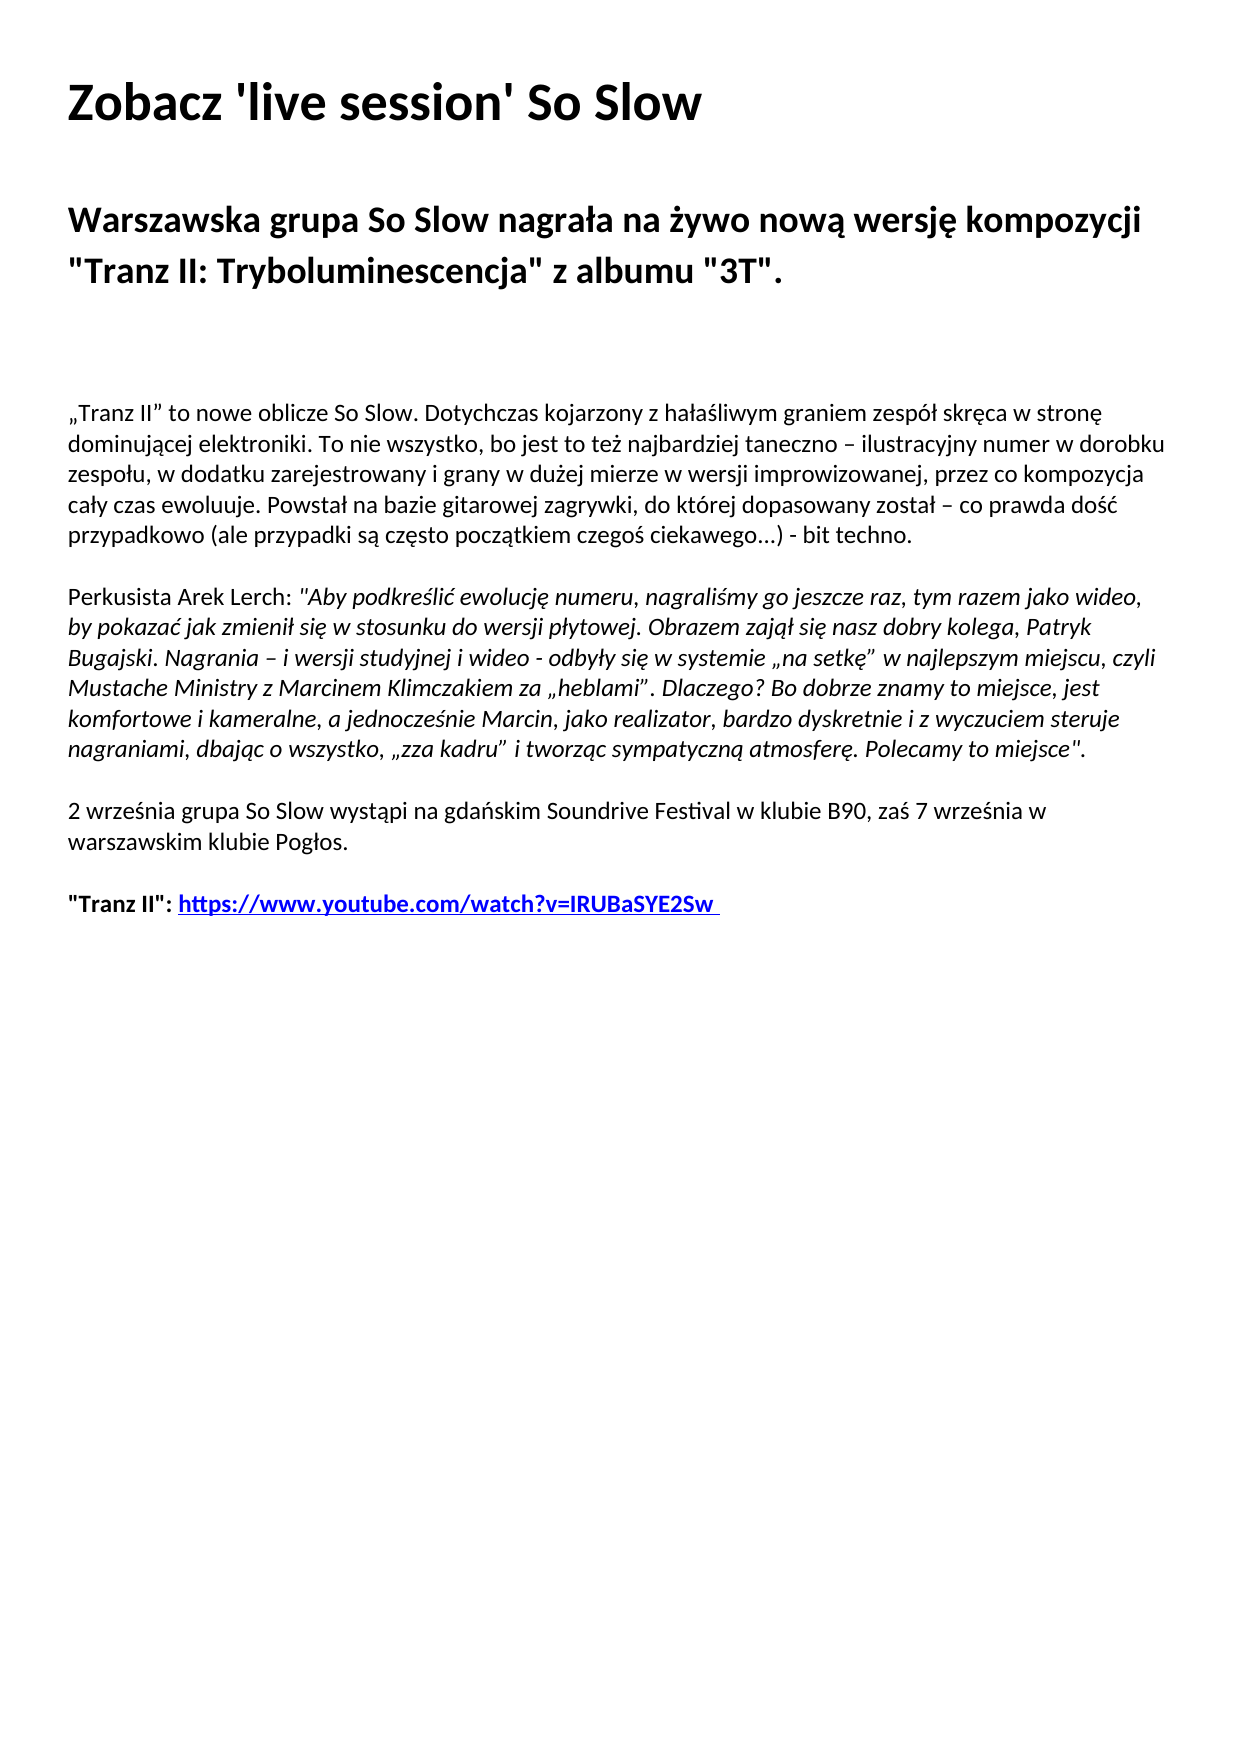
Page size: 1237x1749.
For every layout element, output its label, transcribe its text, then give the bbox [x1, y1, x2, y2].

text "Tranz II": https://www.youtube.com/watch?v=IRUBaSYE2Sw [68, 888, 1169, 918]
text 2 września grupa So Slow wystąpi na gdańskim Soundrive Festival w klubie B90, zaś 7 września w warszawskim klubie Pogłos. [68, 795, 1169, 856]
text Zobacz 'live session' So Slow [68, 68, 1169, 134]
text Warszawska grupa So Slow nagrała na żywo nową wersję kompozycji "Tranz II: Tryboluminescencja" z albumu "3T". [68, 196, 1169, 293]
text Perkusista Arek Lerch: "Aby podkreślić ewolucję numeru, nagraliśmy go jeszcze raz, tym razem jako wideo, by pokazać jak zmienił się w stosunku do wersji płytowej. Obrazem zajął się nasz dobry kolega, Patryk Bugajski. Nagrania – i wersji studyjnej i wideo - odbyły się w systemie „na setkę” w najlepszym miejscu, czyli Mustache Ministry z Marcinem Klimczakiem za „heblami”. Dlaczego? Bo dobrze znamy to miejsce, jest komfortowe i kameralne, a jednocześnie Marcin, jako realizator, bardzo dyskretnie i z wyczuciem steruje nagraniami, dbając o wszystko, „zza kadru” i tworząc sympatyczną atmosferę. Polecamy to miejsce". [68, 581, 1169, 764]
text „Tranz II” to nowe oblicze So Slow. Dotychczas kojarzony z hałaśliwym graniem zespół skręca w stronę dominującej elektroniki. To nie wszystko, bo jest to też najbardziej taneczno – ilustracyjny numer w dorobku zespołu, w dodatku zarejestrowany i grany w dużej mierze w wersji improwizowanej, przez co kompozycja cały czas ewoluuje. Powstał na bazie gitarowej zagrywki, do której dopasowany został – co prawda dość przypadkowo (ale przypadki są często początkiem czegoś ciekawego...) - bit techno. [68, 397, 1169, 550]
